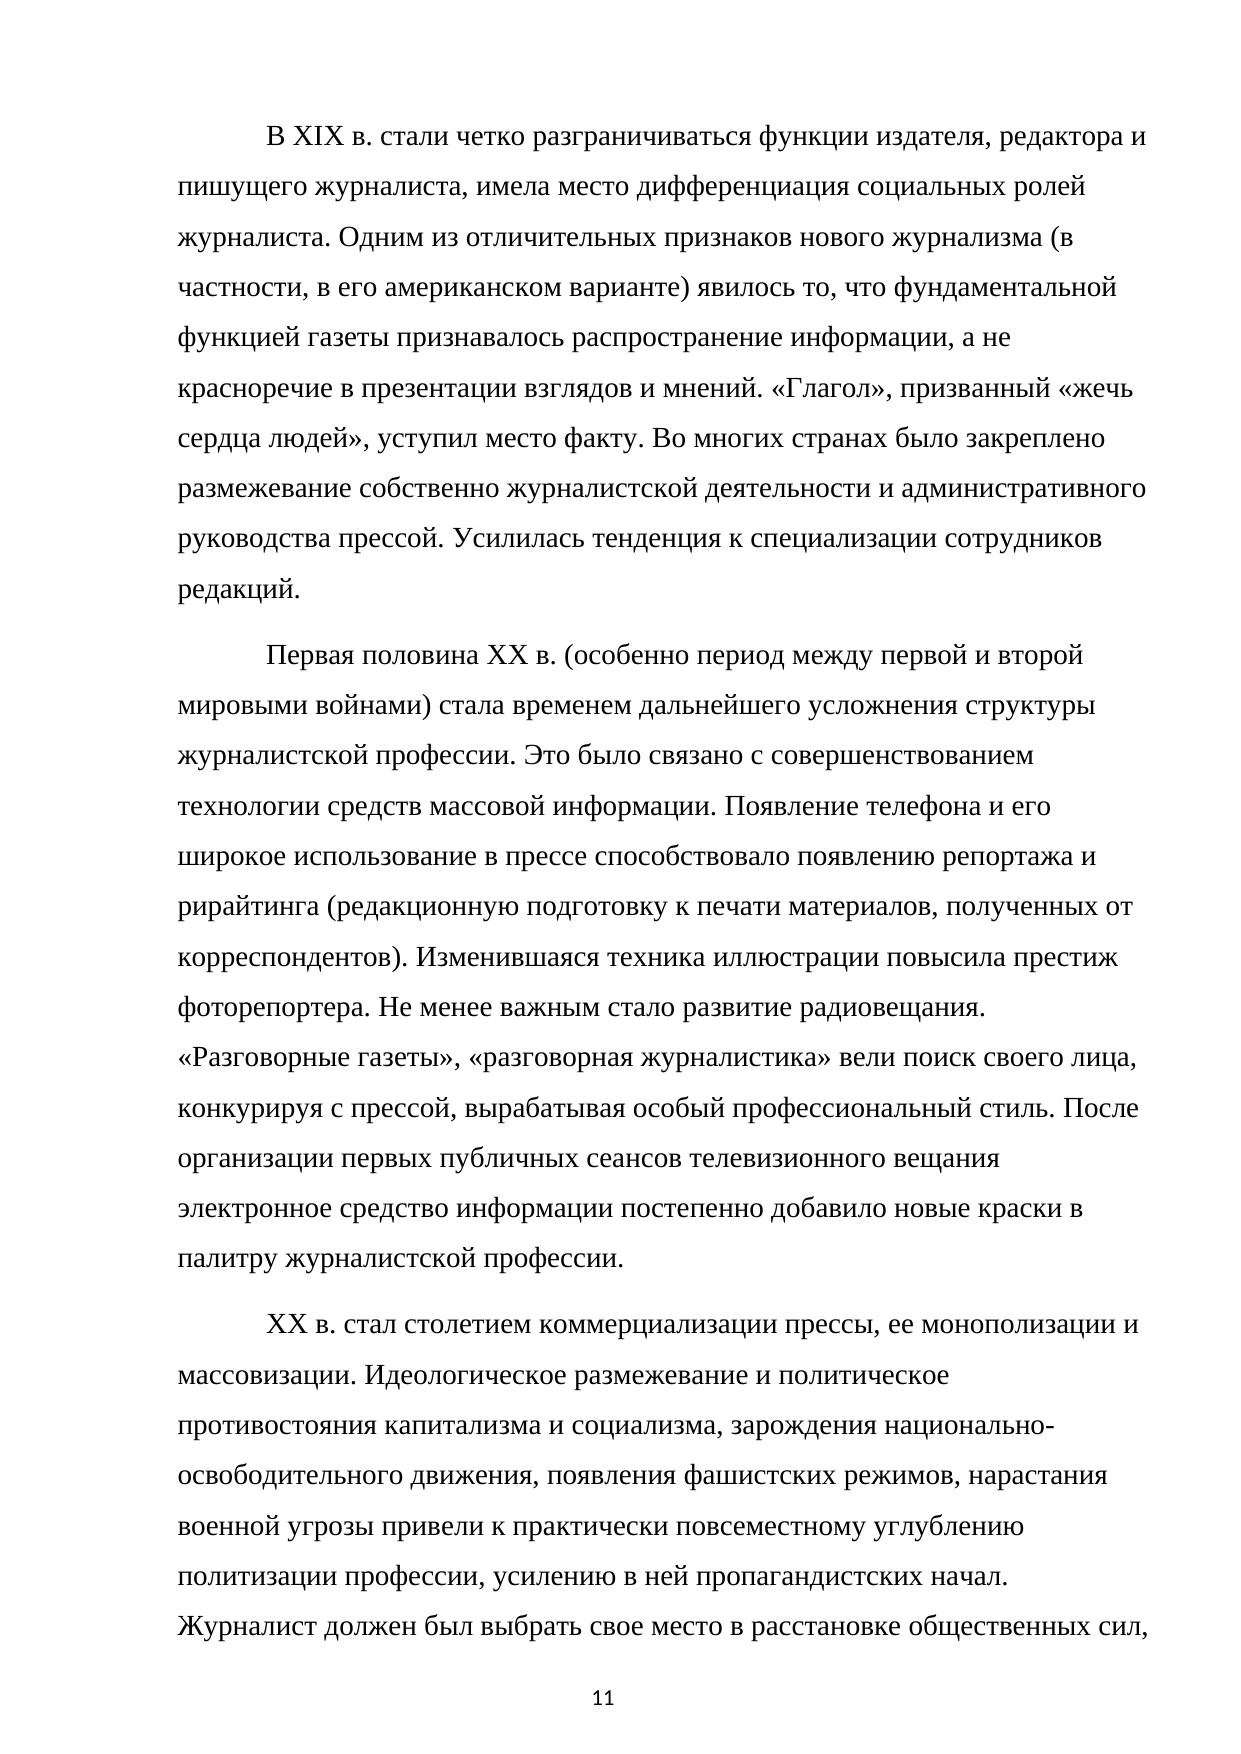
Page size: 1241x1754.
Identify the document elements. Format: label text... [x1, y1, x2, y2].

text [177, 1307, 1152, 1642]
text Первая половина XX в. (особенно период между первой и второй мировыми войнами) стала временем дальнейшего усложнения структуры журналистской профессии. Это было связано с совершенствованием технологии средств массовой информации. Появление телефона и его широкое использование в прессе способствовало появлению репортажа и рирайтинга (редакционную подготовку к печати материалов, полученных от корреспондентов). Изменившаяся техника иллюстрации повысила престиж фоторепортера. Не менее важным стало развитие радиовещания. «Разговорные газеты», «разговорная журналистика» вели поиск своего лица, конкурируя с прессой, вырабатывая особый профессиональный стиль. После организации первых публичных сеансов телевизионного вещания электронное средство информации постепенно добавило новые краски в палитру журналистской профессии. [177, 637, 1152, 1274]
text В XIX в. стали четко разграничиваться функции издателя, редактора и пишущего журналиста, имела место дифференциация социальных ролей журналиста. Одним из отличительных признаков нового журнализма (в частности, в его американском варианте) явилось то, что фундаментальной функцией газеты признавалось распространение информации, а не красноречие в презентации взглядов и мнений. «Глагол», призванный «жечь сердца людей», уступил место факту. Во многих странах было закреплено размежевание собственно журналистской деятельности и административного руководства прессой. Усилилась тенденция к специализации сотрудников редакций. [177, 118, 1152, 604]
